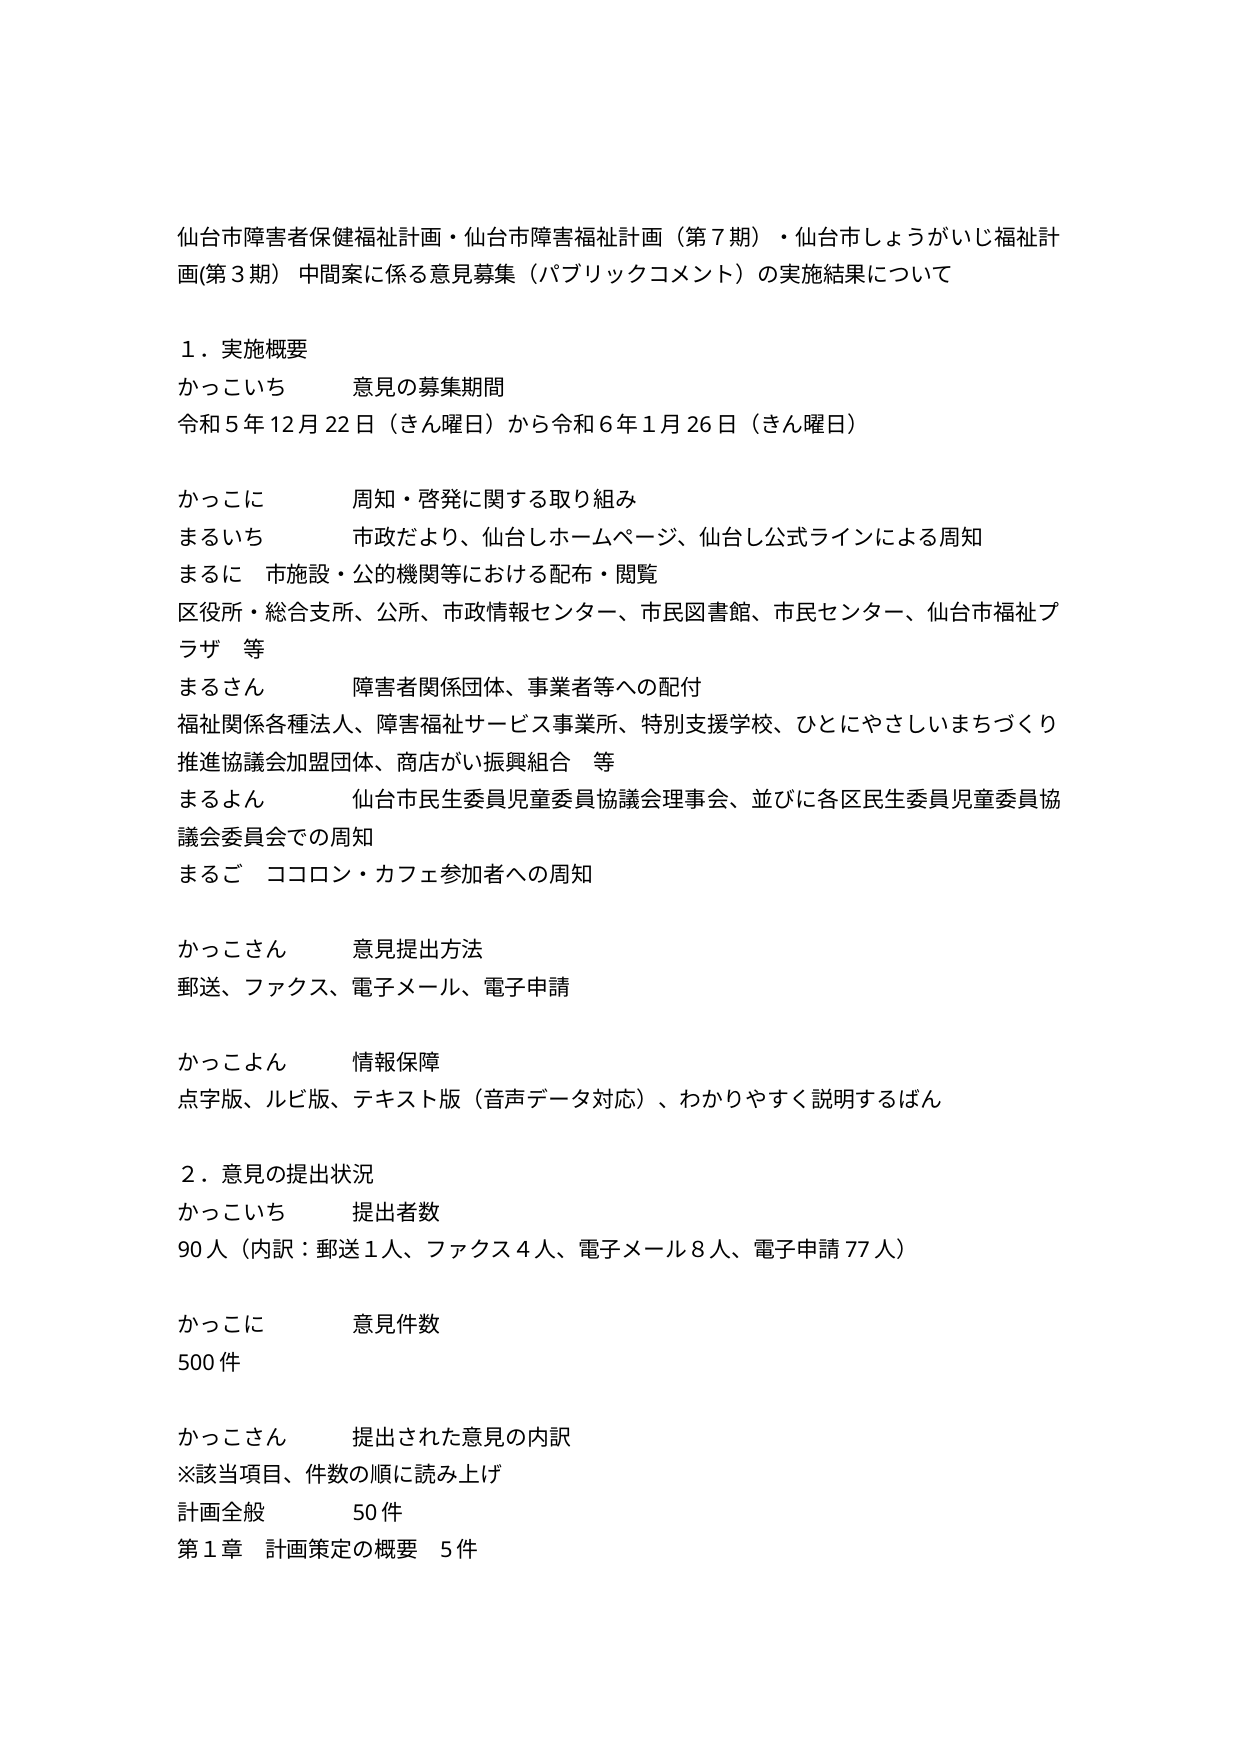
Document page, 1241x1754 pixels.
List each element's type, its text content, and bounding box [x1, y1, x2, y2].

text ※該当項目、件数の順に読み上げ [177, 1454, 1063, 1492]
text 500件 [177, 1342, 1063, 1379]
text かっこいち 提出者数 [177, 1192, 1063, 1229]
text 郵送、ファクス、電子メール、電子申請 [177, 967, 1063, 1004]
text 第１章 計画策定の概要 5件 [177, 1529, 1063, 1567]
text かっこに 意見件数 [177, 1304, 1063, 1342]
text まるいち 市政だより、仙台しホームページ、仙台し公式ラインによる周知 [177, 517, 1063, 554]
text 点字版、ルビ版、テキスト版（音声データ対応）、わかりやすく説明するばん [177, 1079, 1063, 1117]
text 区役所・総合支所、公所、市政情報センター、市民図書館、市民センター、仙台市福祉プラザ 等 [177, 592, 1063, 667]
text かっこさん 提出された意見の内訳 [177, 1417, 1063, 1454]
text まるさん 障害者関係団体、事業者等への配付 [177, 667, 1063, 704]
text まるよん 仙台市民生委員児童委員協議会理事会、並びに各区民生委員児童委員協議会委員会での周知 [177, 779, 1063, 854]
text かっこいち 意見の募集期間 [177, 367, 1063, 404]
text 計画全般 50件 [177, 1492, 1063, 1529]
text まるご ココロン・カフェ参加者への周知 [177, 854, 1063, 892]
text まるに 市施設・公的機関等における配布・閲覧 [177, 554, 1063, 592]
text 令和５年12月22日（きん曜日）から令和６年１月26日（きん曜日） [177, 404, 1063, 442]
text 90人（内訳：郵送１人、ファクス４人、電子メール８人、電子申請77人） [177, 1229, 1063, 1267]
text かっこよん 情報保障 [177, 1042, 1063, 1079]
text 仙台市障害者保健福祉計画・仙台市障害福祉計画（第７期）・仙台市しょうがいじ福祉計画(第３期） 中間案に係る意見募集（パブリックコメント）の実施結果について [177, 217, 1063, 292]
text かっこに 周知・啓発に関する取り組み [177, 479, 1063, 517]
text 福祉関係各種法人、障害福祉サービス事業所、特別支援学校、ひとにやさしいまちづくり推進協議会加盟団体、商店がい振興組合 等 [177, 704, 1063, 779]
text １．実施概要 [177, 329, 1063, 367]
text ２．意見の提出状況 [177, 1154, 1063, 1192]
text かっこさん 意見提出方法 [177, 929, 1063, 967]
